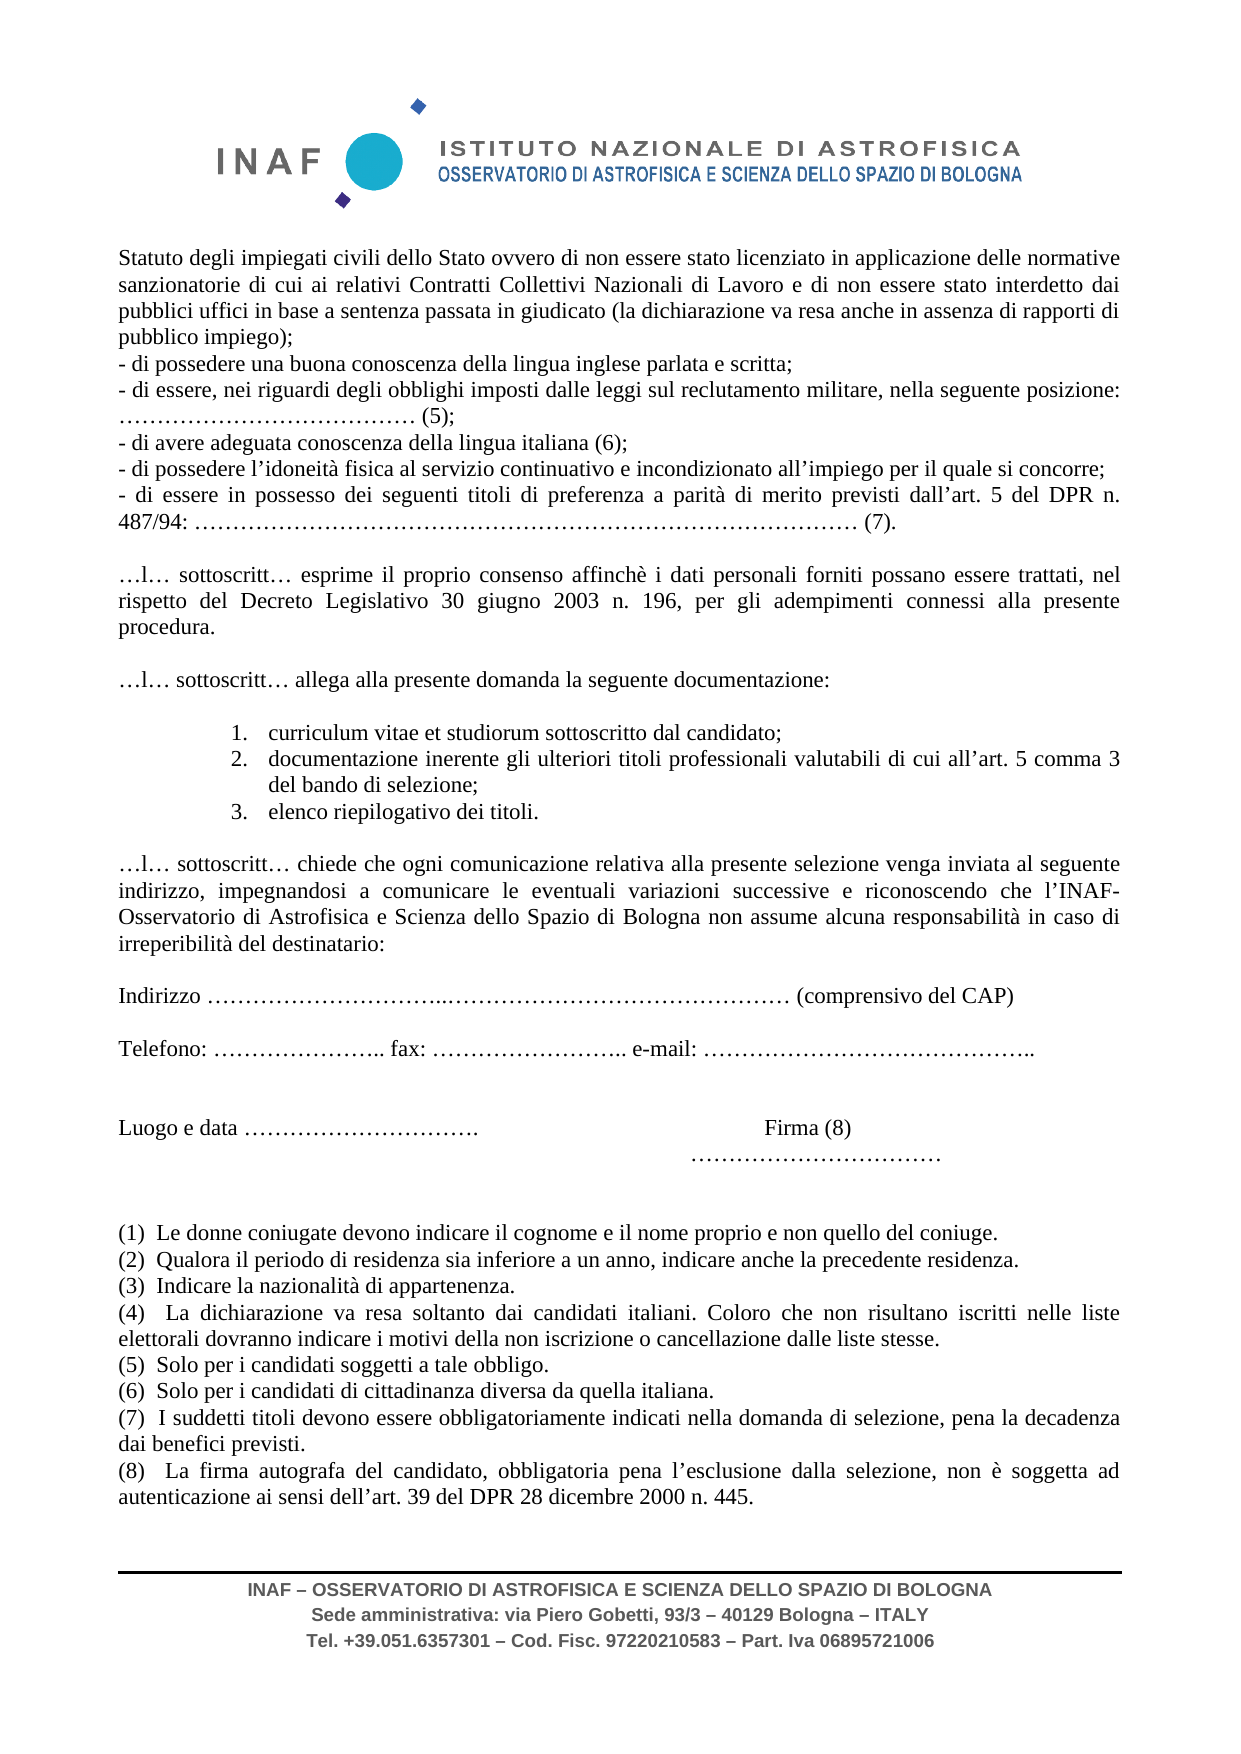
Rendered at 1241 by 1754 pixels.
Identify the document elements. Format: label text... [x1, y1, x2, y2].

text …l… sottoscritt… chiede che ogni comunicazione relativa alla presente selezione venga inviata al seguente indirizzo, impegnandosi a comunicare le eventuali variazioni successive e riconoscendo che l’INAF-Osservatorio di Astrofisica e Scienza dello Spazio di Bologna non assume alcuna responsabilità in caso di irreperibilità del destinatario: [118, 851, 1122, 956]
text …………………………… [118, 1140, 1122, 1167]
list elenco riepilogativo dei titoli. [231, 798, 1122, 824]
text …l… sottoscritt… allega alla presente domanda la seguente documentazione: [118, 666, 1122, 692]
text - di avere adeguata conoscenza della lingua italiana (6); [118, 429, 1122, 455]
text - di essere in possesso dei seguenti titoli di preferenza a parità di merito previsti dall’art. 5 del DPR n. 487/94: …………………………………………………………………………… (7). [118, 482, 1122, 534]
text (7) I suddetti titoli devono essere obbligatoriamente indicati nella domanda di selezione, pena la decadenza dai benefici previsti. [118, 1404, 1122, 1457]
list documentazione inerente gli ulteriori titoli professionali valutabili di cui all’art. 5 comma 3 del bando di selezione; [231, 745, 1122, 798]
text (4) La dichiarazione va resa soltanto dai candidati italiani. Coloro che non risultano iscritti nelle liste elettorali dovranno indicare i motivi della non iscrizione o cancellazione dalle liste stesse. [118, 1298, 1122, 1351]
text (2) Qualora il periodo di residenza sia inferiore a un anno, indicare anche la precedente residenza. [118, 1246, 1122, 1272]
text - di possedere l’idoneità fisica al servizio continuativo e incondizionato all’impiego per il quale si concorre; [118, 455, 1122, 482]
text Telefono: ………………….. fax: …………………….. e-mail: …………………………………….. [118, 1035, 1122, 1061]
text Luogo e data …………………………. Firma (8) [118, 1114, 1122, 1140]
text Indirizzo …………………………..……………………………………… (comprensivo del CAP) [118, 982, 1122, 1009]
text (6) Solo per i candidati di cittadinanza diversa da quella italiana. [118, 1378, 1122, 1404]
text (5) Solo per i candidati soggetti a tale obbligo. [118, 1351, 1122, 1378]
text (8) La firma autografa del candidato, obbligatoria pena l’esclusione dalla selezione, non è soggetta ad autenticazione ai sensi dell’art. 39 del DPR 28 dicembre 2000 n. 445. [118, 1457, 1122, 1509]
text …l… sottoscritt… esprime il proprio consenso affinchè i dati personali forniti possano essere trattati, nel rispetto del Decreto Legislativo 30 giugno 2003 n. 196, per gli adempimenti connessi alla presente procedura. [118, 561, 1122, 640]
text (3) Indicare la nazionalità di appartenenza. [118, 1272, 1122, 1298]
text - di possedere una buona conoscenza della lingua inglese parlata e scritta; [118, 350, 1122, 376]
text - di essere, nei riguardi degli obblighi imposti dalle leggi sul reclutamento militare, nella seguente posizione: ………………………………… (5); [118, 376, 1122, 429]
picture [207, 73, 1034, 245]
list curriculum vitae et studiorum sottoscritto dal candidato; [231, 719, 1122, 745]
text (1) Le donne coniugate devono indicare il cognome e il nome proprio e non quello del coniuge. [118, 1219, 1122, 1246]
